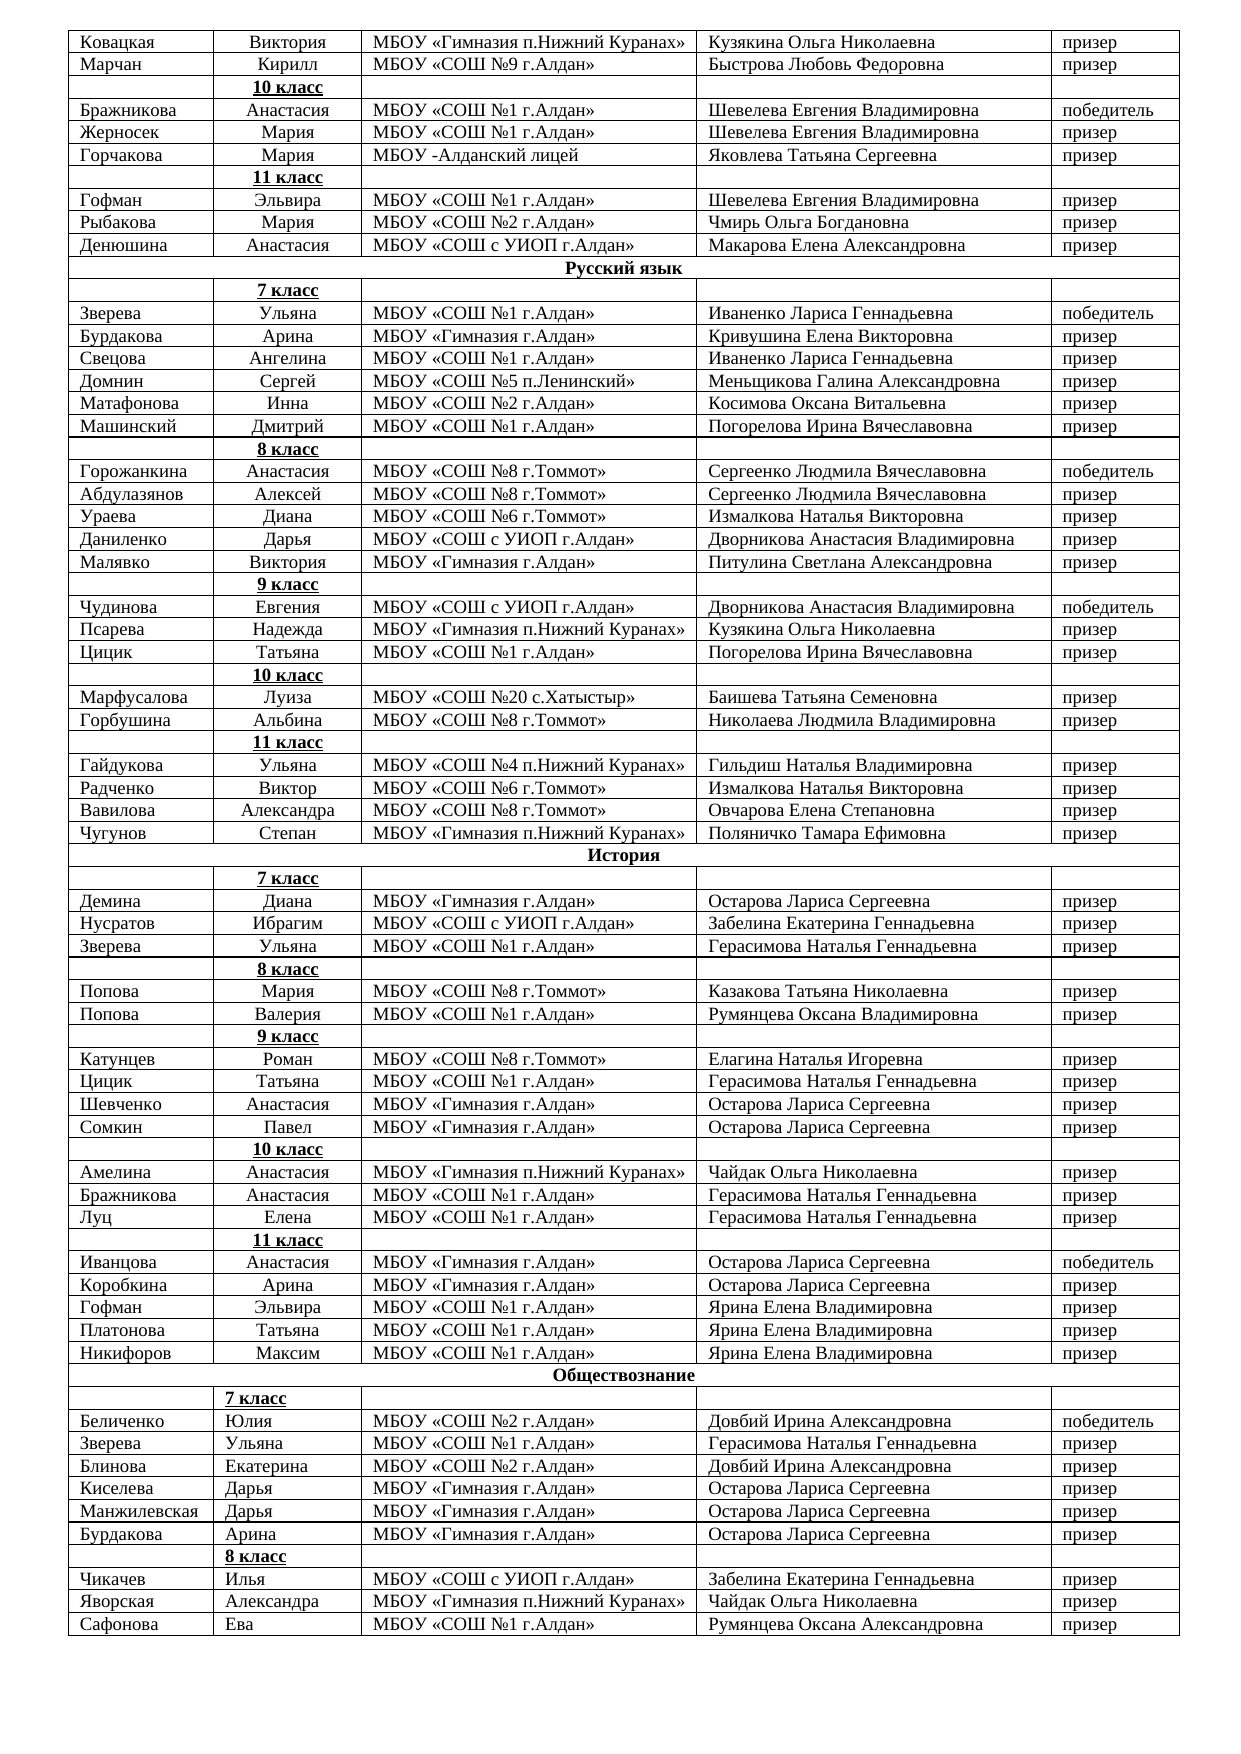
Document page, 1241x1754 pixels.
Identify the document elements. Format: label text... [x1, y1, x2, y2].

table_cell [69, 76, 213, 97]
table_cell Погорелова Ирина Вячеславовна [697, 641, 1051, 662]
table_cell [697, 731, 1051, 753]
table_cell Татьяна [214, 641, 361, 662]
table_cell Забелина Екатерина Геннадьевна [697, 912, 1051, 934]
table_cell Бражникова [69, 1184, 213, 1205]
table_cell Мария [214, 121, 361, 143]
table_cell призер [1052, 1003, 1179, 1024]
table_cell призер [1052, 777, 1179, 798]
table_cell Вавилова [69, 799, 213, 821]
table_cell призер [1052, 1477, 1179, 1499]
table_cell Зверева [69, 935, 213, 956]
table_cell Николаева Людмила Владимировна [697, 709, 1051, 730]
table_cell 11 класс [214, 1229, 361, 1250]
table_cell МБОУ «СОШ №1 г.Алдан» [362, 1003, 696, 1024]
table_cell [69, 1138, 213, 1160]
table_cell Анастасия [214, 1251, 361, 1273]
table_cell Чудинова [69, 596, 213, 617]
table_cell Иванцова [69, 1251, 213, 1273]
table_cell Кирилл [214, 53, 361, 75]
table_cell Дарья [214, 1477, 361, 1499]
table_cell [697, 438, 1051, 459]
table_cell [69, 664, 213, 685]
table_cell призер [1052, 234, 1179, 256]
table_cell Погорелова Ирина Вячеславовна [697, 415, 1051, 436]
table_cell Шевелева Евгения Владимировна [697, 121, 1051, 143]
table_cell Диана [214, 505, 361, 527]
table_cell победитель [1052, 460, 1179, 482]
table_cell Макарова Елена Александровна [697, 234, 1051, 256]
table_cell МБОУ «Гимназия п.Нижний Куранах» [362, 31, 696, 52]
table_cell Питулина Светлана Александровна [697, 551, 1051, 572]
table_cell 7 класс [214, 1387, 361, 1408]
table_cell призер [1052, 325, 1179, 346]
table_cell 7 класс [214, 867, 361, 888]
table_cell История [69, 844, 1179, 866]
table_cell [1052, 279, 1179, 301]
table_cell [69, 438, 213, 459]
table_cell 8 класс [214, 958, 361, 979]
table_cell Ярина Елена Владимировна [697, 1319, 1051, 1341]
table_cell 10 класс [214, 76, 361, 97]
table_cell Ангелина [214, 347, 361, 369]
table_cell МБОУ «Гимназия г.Алдан» [362, 1116, 696, 1137]
table_cell Ибрагим [214, 912, 361, 934]
table_cell Машинский [69, 415, 213, 436]
table_cell [1052, 867, 1179, 888]
table_cell Юлия [214, 1410, 361, 1431]
table_cell [69, 573, 213, 595]
table_cell Измалкова Наталья Викторовна [697, 777, 1051, 798]
table_cell [1052, 573, 1179, 595]
table_cell Ярина Елена Владимировна [697, 1342, 1051, 1363]
table_cell Сафонова [69, 1613, 213, 1634]
table_cell [69, 1545, 213, 1567]
table_cell призер [1052, 1590, 1179, 1612]
table_cell призер [1052, 53, 1179, 75]
table_cell [362, 1545, 696, 1567]
table_cell призер [1052, 754, 1179, 776]
table_cell Никифоров [69, 1342, 213, 1363]
table_cell Дарья [214, 1500, 361, 1521]
table_cell [362, 867, 696, 888]
table_cell призер [1052, 1613, 1179, 1634]
table_cell [1052, 76, 1179, 97]
table_cell Зверева [69, 302, 213, 323]
table_cell призер [1052, 618, 1179, 640]
table_cell [69, 867, 213, 888]
table_cell [697, 867, 1051, 888]
table_cell Максим [214, 1342, 361, 1363]
table_cell Платонова [69, 1319, 213, 1341]
table_cell Гофман [69, 189, 213, 210]
table_cell Меньщикова Галина Александровна [697, 370, 1051, 391]
table_cell призер [1052, 980, 1179, 1002]
table_cell Попова [69, 1003, 213, 1024]
table_cell Ульяна [214, 1432, 361, 1454]
table_cell Быстрова Любовь Федоровна [697, 53, 1051, 75]
table_cell Манжилевская [69, 1500, 213, 1521]
table_cell призер [1052, 189, 1179, 210]
table_cell Измалкова Наталья Викторовна [697, 505, 1051, 527]
table_cell [1052, 1025, 1179, 1047]
table_cell [1052, 958, 1179, 979]
table_cell [697, 1229, 1051, 1250]
table_cell Бражникова [69, 99, 213, 120]
table_cell победитель [1052, 99, 1179, 120]
table_cell Шевченко [69, 1093, 213, 1114]
table_cell призер [1052, 31, 1179, 52]
table_cell 9 класс [214, 1025, 361, 1047]
table_cell 8 класс [214, 1545, 361, 1567]
table_cell призер [1052, 415, 1179, 436]
table_cell МБОУ «СОШ №2 г.Алдан» [362, 392, 696, 414]
table_cell призер [1052, 505, 1179, 527]
table_cell Румянцева Оксана Владимировна [697, 1003, 1051, 1024]
table_cell [362, 731, 696, 753]
table_cell Арина [214, 325, 361, 346]
table_cell МБОУ «Гимназия г.Алдан» [362, 1477, 696, 1499]
table_cell Елагина Наталья Игоревна [697, 1048, 1051, 1069]
table_cell [69, 731, 213, 753]
table_cell призер [1052, 1455, 1179, 1476]
table_cell Виктор [214, 777, 361, 798]
table_cell МБОУ «СОШ №8 г.Томмот» [362, 460, 696, 482]
table_cell [697, 958, 1051, 979]
table_cell Инна [214, 392, 361, 414]
table_cell Яковлева Татьяна Сергеевна [697, 144, 1051, 165]
table_cell МБОУ «СОШ №1 г.Алдан» [362, 1432, 696, 1454]
table_cell призер [1052, 1161, 1179, 1182]
table_cell Киселева [69, 1477, 213, 1499]
table_cell Денюшина [69, 234, 213, 256]
table_cell МБОУ «СОШ №6 г.Томмот» [362, 505, 696, 527]
table_cell [69, 1025, 213, 1047]
table_cell МБОУ «Гимназия г.Алдан» [362, 1274, 696, 1295]
table_cell призер [1052, 1116, 1179, 1137]
table_cell Сомкин [69, 1116, 213, 1137]
table_cell Домнин [69, 370, 213, 391]
table_cell 11 класс [214, 731, 361, 753]
table_cell призер [1052, 799, 1179, 821]
table_cell Гайдукова [69, 754, 213, 776]
table_cell призер [1052, 709, 1179, 730]
table_cell Ярина Елена Владимировна [697, 1296, 1051, 1318]
table_cell Блинова [69, 1455, 213, 1476]
table_cell Алексей [214, 483, 361, 504]
table_cell МБОУ «СОШ №1 г.Алдан» [362, 935, 696, 956]
table_cell Роман [214, 1048, 361, 1069]
table_cell Ураева [69, 505, 213, 527]
table_cell [69, 1229, 213, 1250]
table_cell Беличенко [69, 1410, 213, 1431]
table_cell призер [1052, 890, 1179, 911]
table_cell призер [1052, 1319, 1179, 1341]
table_cell [697, 664, 1051, 685]
table_cell Луиза [214, 686, 361, 708]
table_cell Румянцева Оксана Александровна [697, 1613, 1051, 1634]
table_cell МБОУ «СОШ №9 г.Алдан» [362, 53, 696, 75]
table_cell Катунцев [69, 1048, 213, 1069]
table_cell Анастасия [214, 234, 361, 256]
table_cell МБОУ «СОШ №1 г.Алдан» [362, 99, 696, 120]
table_cell призер [1052, 822, 1179, 843]
table_cell Чайдак Ольга Николаевна [697, 1161, 1051, 1182]
table_cell МБОУ «СОШ №1 г.Алдан» [362, 1296, 696, 1318]
table_cell Коробкина [69, 1274, 213, 1295]
table_cell Кузякина Ольга Николаевна [697, 618, 1051, 640]
table_cell МБОУ «СОШ №8 г.Томмот» [362, 483, 696, 504]
table_cell Иваненко Лариса Геннадьевна [697, 347, 1051, 369]
table_cell МБОУ «СОШ №20 с.Хатыстыр» [362, 686, 696, 708]
table_cell Цицик [69, 641, 213, 662]
table_cell Татьяна [214, 1070, 361, 1092]
table_cell Остарова Лариса Сергеевна [697, 1093, 1051, 1114]
table_cell Кривушина Елена Викторовна [697, 325, 1051, 346]
table_cell Степан [214, 822, 361, 843]
table_cell Виктория [214, 551, 361, 572]
table_cell МБОУ «СОШ №1 г.Алдан» [362, 302, 696, 323]
table_cell МБОУ «СОШ №2 г.Алдан» [362, 1410, 696, 1431]
table_cell 9 класс [214, 573, 361, 595]
table_cell МБОУ «СОШ №8 г.Томмот» [362, 980, 696, 1002]
table_cell Кузякина Ольга Николаевна [697, 31, 1051, 52]
table_cell МБОУ «Гимназия г.Алдан» [362, 325, 696, 346]
table_cell призер [1052, 483, 1179, 504]
table_cell МБОУ «СОШ №1 г.Алдан» [362, 1206, 696, 1228]
table_cell Гофман [69, 1296, 213, 1318]
table_cell 8 класс [214, 438, 361, 459]
table_cell Яворская [69, 1590, 213, 1612]
table_cell призер [1052, 211, 1179, 233]
table_cell [362, 166, 696, 188]
table_cell Александра [214, 1590, 361, 1612]
table_cell [362, 1138, 696, 1160]
table_cell [1052, 1545, 1179, 1567]
table_cell [697, 1138, 1051, 1160]
table_cell Косимова Оксана Витальевна [697, 392, 1051, 414]
table_cell МБОУ «СОШ №1 г.Алдан» [362, 1342, 696, 1363]
table_cell [1052, 731, 1179, 753]
table_cell Нусратов [69, 912, 213, 934]
table_cell МБОУ «Гимназия п.Нижний Куранах» [362, 1161, 696, 1182]
table_cell призер [1052, 935, 1179, 956]
table_cell Русский язык [69, 257, 1179, 278]
table_cell Горожанкина [69, 460, 213, 482]
table_cell Свецова [69, 347, 213, 369]
table_cell Горбушина [69, 709, 213, 730]
table_cell Арина [214, 1523, 361, 1544]
table_cell [697, 1025, 1051, 1047]
table_cell Баишева Татьяна Семеновна [697, 686, 1051, 708]
table_cell призер [1052, 1432, 1179, 1454]
table_cell МБОУ «СОШ №1 г.Алдан» [362, 1070, 696, 1092]
table_cell Бурдакова [69, 325, 213, 346]
table_cell Екатерина [214, 1455, 361, 1476]
table_cell [1052, 438, 1179, 459]
table_cell победитель [1052, 302, 1179, 323]
table_cell МБОУ «СОШ №5 п.Ленинский» [362, 370, 696, 391]
table_cell 10 класс [214, 664, 361, 685]
table_cell Остарова Лариса Сергеевна [697, 890, 1051, 911]
table_cell [69, 166, 213, 188]
table_cell МБОУ «Гимназия п.Нижний Куранах» [362, 1590, 696, 1612]
table_cell МБОУ «СОШ №8 г.Томмот» [362, 709, 696, 730]
table_cell МБОУ «СОШ №1 г.Алдан» [362, 189, 696, 210]
table_cell Сергеенко Людмила Вячеславовна [697, 460, 1051, 482]
table_cell призер [1052, 686, 1179, 708]
table_cell Остарова Лариса Сергеевна [697, 1251, 1051, 1273]
table_cell Сергеенко Людмила Вячеславовна [697, 483, 1051, 504]
table_cell Мария [214, 144, 361, 165]
table_cell Амелина [69, 1161, 213, 1182]
table_cell призер [1052, 1500, 1179, 1521]
table_cell Диана [214, 890, 361, 911]
table_cell Овчарова Елена Степановна [697, 799, 1051, 821]
table_cell Остарова Лариса Сергеевна [697, 1116, 1051, 1137]
table_cell МБОУ «Гимназия г.Алдан» [362, 1251, 696, 1273]
table_cell [362, 1387, 696, 1408]
table_cell [1052, 1138, 1179, 1160]
table_cell призер [1052, 1206, 1179, 1228]
table_cell призер [1052, 1048, 1179, 1069]
table_cell Мария [214, 211, 361, 233]
table_cell Шевелева Евгения Владимировна [697, 99, 1051, 120]
table_cell призер [1052, 1070, 1179, 1092]
table_cell Ева [214, 1613, 361, 1634]
table_cell Зверева [69, 1432, 213, 1454]
table_cell Луц [69, 1206, 213, 1228]
table_cell Елена [214, 1206, 361, 1228]
table_cell Дворникова Анастасия Владимировна [697, 528, 1051, 549]
table_cell призер [1052, 1274, 1179, 1295]
table_cell Анастасия [214, 1161, 361, 1182]
table_cell призер [1052, 551, 1179, 572]
table_cell Анастасия [214, 99, 361, 120]
table_cell [362, 958, 696, 979]
table_cell призер [1052, 1093, 1179, 1114]
table_cell Александра [214, 799, 361, 821]
table_cell Чугунов [69, 822, 213, 843]
table_cell [362, 573, 696, 595]
table_cell [362, 1229, 696, 1250]
table_cell Сергей [214, 370, 361, 391]
table_cell Демина [69, 890, 213, 911]
table_cell Виктория [214, 31, 361, 52]
table_cell МБОУ «СОШ №1 г.Алдан» [362, 1319, 696, 1341]
table_cell Герасимова Наталья Геннадьевна [697, 1206, 1051, 1228]
table_cell МБОУ «СОШ №2 г.Алдан» [362, 211, 696, 233]
table_cell МБОУ «СОШ с УИОП г.Алдан» [362, 912, 696, 934]
table_cell Дворникова Анастасия Владимировна [697, 596, 1051, 617]
table_cell Остарова Лариса Сергеевна [697, 1477, 1051, 1499]
table_cell Марфусалова [69, 686, 213, 708]
table_cell [362, 279, 696, 301]
table_cell призер [1052, 144, 1179, 165]
table_cell МБОУ «СОШ №2 г.Алдан» [362, 1455, 696, 1476]
table_cell Ковацкая [69, 31, 213, 52]
table_cell призер [1052, 1568, 1179, 1589]
table_cell Чмирь Ольга Богдановна [697, 211, 1051, 233]
table_cell МБОУ «СОШ с УИОП г.Алдан» [362, 234, 696, 256]
table_cell призер [1052, 1342, 1179, 1363]
table_cell МБОУ «Гимназия г.Алдан» [362, 1500, 696, 1521]
table_cell [1052, 1387, 1179, 1408]
table_cell Эльвира [214, 189, 361, 210]
table_cell 11 класс [214, 166, 361, 188]
table_cell призер [1052, 347, 1179, 369]
table_cell Альбина [214, 709, 361, 730]
table_cell МБОУ «СОШ №4 п.Нижний Куранах» [362, 754, 696, 776]
table_cell призер [1052, 1184, 1179, 1205]
table_cell [697, 573, 1051, 595]
table_cell Чикачев [69, 1568, 213, 1589]
table_cell МБОУ «Гимназия п.Нижний Куранах» [362, 618, 696, 640]
table_cell Даниленко [69, 528, 213, 549]
table_cell МБОУ «СОШ №1 г.Алдан» [362, 641, 696, 662]
table_cell призер [1052, 641, 1179, 662]
table_cell Поляничко Тамара Ефимовна [697, 822, 1051, 843]
table_cell [1052, 166, 1179, 188]
table_cell Дмитрий [214, 415, 361, 436]
table_cell Остарова Лариса Сергеевна [697, 1274, 1051, 1295]
table_cell Анастасия [214, 1093, 361, 1114]
table_cell МБОУ «СОШ с УИОП г.Алдан» [362, 528, 696, 549]
table_cell призер [1052, 1523, 1179, 1544]
table_cell Ульяна [214, 935, 361, 956]
table_cell Евгения [214, 596, 361, 617]
table_cell 7 класс [214, 279, 361, 301]
table_cell Герасимова Наталья Геннадьевна [697, 935, 1051, 956]
table_cell Довбий Ирина Александровна [697, 1410, 1051, 1431]
table_cell Ульяна [214, 302, 361, 323]
table_cell Надежда [214, 618, 361, 640]
table_cell Матафонова [69, 392, 213, 414]
table_cell Мария [214, 980, 361, 1002]
table_cell Павел [214, 1116, 361, 1137]
table_cell Попова [69, 980, 213, 1002]
table_cell МБОУ «Гимназия г.Алдан» [362, 890, 696, 911]
table_cell Анастасия [214, 460, 361, 482]
table_cell Ульяна [214, 754, 361, 776]
table_cell [697, 166, 1051, 188]
table_cell Герасимова Наталья Геннадьевна [697, 1070, 1051, 1092]
table_cell МБОУ «СОШ №8 г.Томмот» [362, 799, 696, 821]
table_cell Арина [214, 1274, 361, 1295]
table_cell Дарья [214, 528, 361, 549]
table_cell Довбий Ирина Александровна [697, 1455, 1051, 1476]
table_cell победитель [1052, 1251, 1179, 1273]
table_cell Анастасия [214, 1184, 361, 1205]
table_cell Забелина Екатерина Геннадьевна [697, 1568, 1051, 1589]
table_cell [69, 958, 213, 979]
table_cell призер [1052, 121, 1179, 143]
table_cell МБОУ «СОШ №1 г.Алдан» [362, 121, 696, 143]
table_cell Цицик [69, 1070, 213, 1092]
table_cell МБОУ «Гимназия г.Алдан» [362, 551, 696, 572]
table_cell Малявко [69, 551, 213, 572]
table_cell Абдулазянов [69, 483, 213, 504]
table_cell [1052, 1229, 1179, 1250]
table_cell Гильдиш Наталья Владимировна [697, 754, 1051, 776]
table_cell [697, 279, 1051, 301]
table_cell Казакова Татьяна Николаевна [697, 980, 1051, 1002]
table_cell Радченко [69, 777, 213, 798]
table_cell призер [1052, 528, 1179, 549]
table_cell МБОУ «Гимназия г.Алдан» [362, 1093, 696, 1114]
table_cell Рыбакова [69, 211, 213, 233]
table_cell Герасимова Наталья Геннадьевна [697, 1432, 1051, 1454]
table_cell Шевелева Евгения Владимировна [697, 189, 1051, 210]
table_cell призер [1052, 392, 1179, 414]
table_cell 10 класс [214, 1138, 361, 1160]
table_cell [69, 1387, 213, 1408]
table_cell МБОУ «СОШ №1 г.Алдан» [362, 1184, 696, 1205]
table_cell Татьяна [214, 1319, 361, 1341]
table_cell [362, 438, 696, 459]
table_cell Валерия [214, 1003, 361, 1024]
table_cell МБОУ «СОШ №1 г.Алдан» [362, 1613, 696, 1634]
table_cell МБОУ «СОШ №8 г.Томмот» [362, 1048, 696, 1069]
table_cell МБОУ «Гимназия п.Нижний Куранах» [362, 822, 696, 843]
table_cell победитель [1052, 596, 1179, 617]
table_cell Бурдакова [69, 1523, 213, 1544]
table_cell Чайдак Ольга Николаевна [697, 1590, 1051, 1612]
table_cell [1052, 664, 1179, 685]
table_cell [362, 76, 696, 97]
table_cell Псарева [69, 618, 213, 640]
table_cell призер [1052, 1296, 1179, 1318]
table_cell призер [1052, 912, 1179, 934]
table_cell МБОУ «СОШ №1 г.Алдан» [362, 347, 696, 369]
table_cell [362, 1025, 696, 1047]
table_cell [697, 76, 1051, 97]
table_cell победитель [1052, 1410, 1179, 1431]
table_cell Эльвира [214, 1296, 361, 1318]
table_cell МБОУ «СОШ №6 г.Томмот» [362, 777, 696, 798]
table_cell МБОУ «СОШ с УИОП г.Алдан» [362, 1568, 696, 1589]
table_cell Марчан [69, 53, 213, 75]
table_cell МБОУ «СОШ №1 г.Алдан» [362, 415, 696, 436]
table_cell [697, 1387, 1051, 1408]
table_cell Жерносек [69, 121, 213, 143]
table_cell Илья [214, 1568, 361, 1589]
table_cell Иваненко Лариса Геннадьевна [697, 302, 1051, 323]
table_cell [69, 279, 213, 301]
table_cell МБОУ -Алданский лицей [362, 144, 696, 165]
table_cell призер [1052, 370, 1179, 391]
table_cell МБОУ «СОШ с УИОП г.Алдан» [362, 596, 696, 617]
table_cell Остарова Лариса Сергеевна [697, 1500, 1051, 1521]
table_cell Горчакова [69, 144, 213, 165]
table_cell Обществознание [69, 1364, 1179, 1386]
table_cell МБОУ «Гимназия г.Алдан» [362, 1523, 696, 1544]
table_cell [362, 664, 696, 685]
table_cell Остарова Лариса Сергеевна [697, 1523, 1051, 1544]
table_cell Герасимова Наталья Геннадьевна [697, 1184, 1051, 1205]
table_cell [697, 1545, 1051, 1567]
